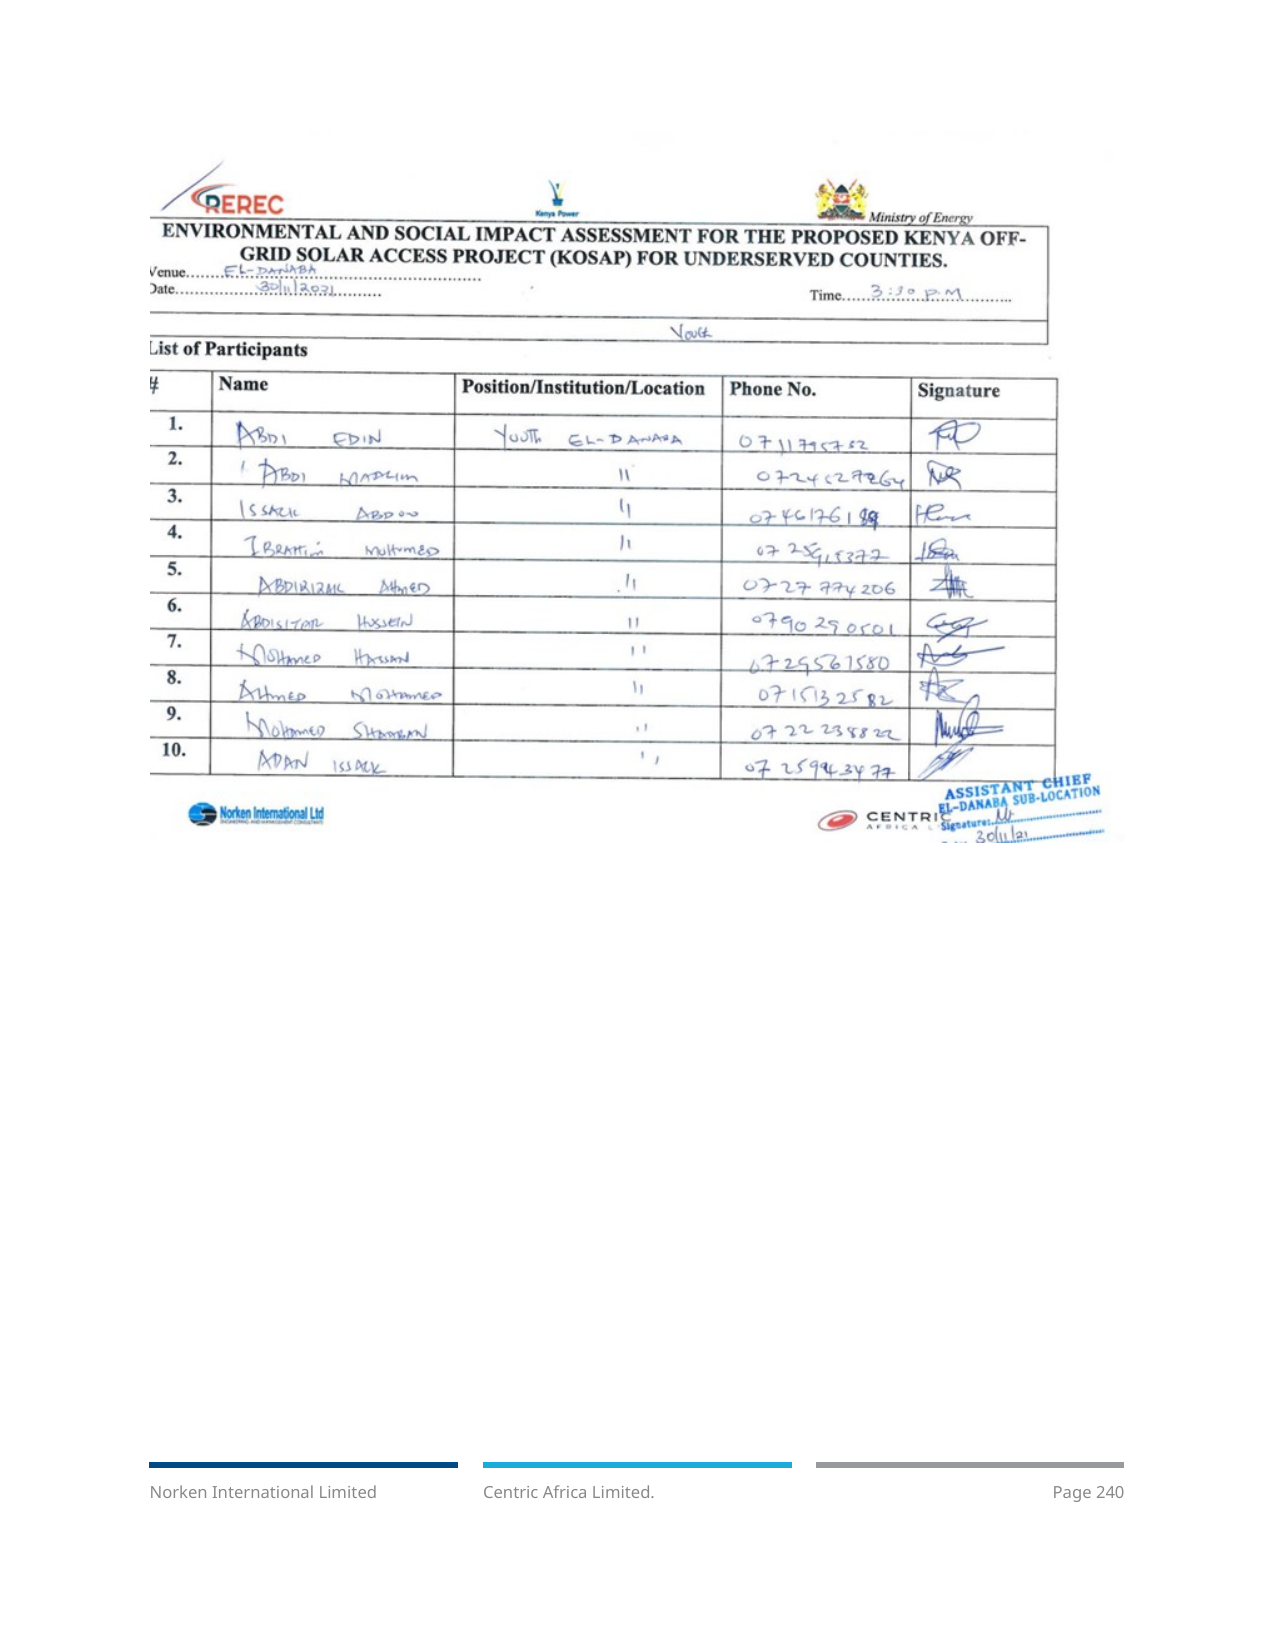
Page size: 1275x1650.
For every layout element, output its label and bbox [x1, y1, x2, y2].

picture [150, 131, 1125, 843]
